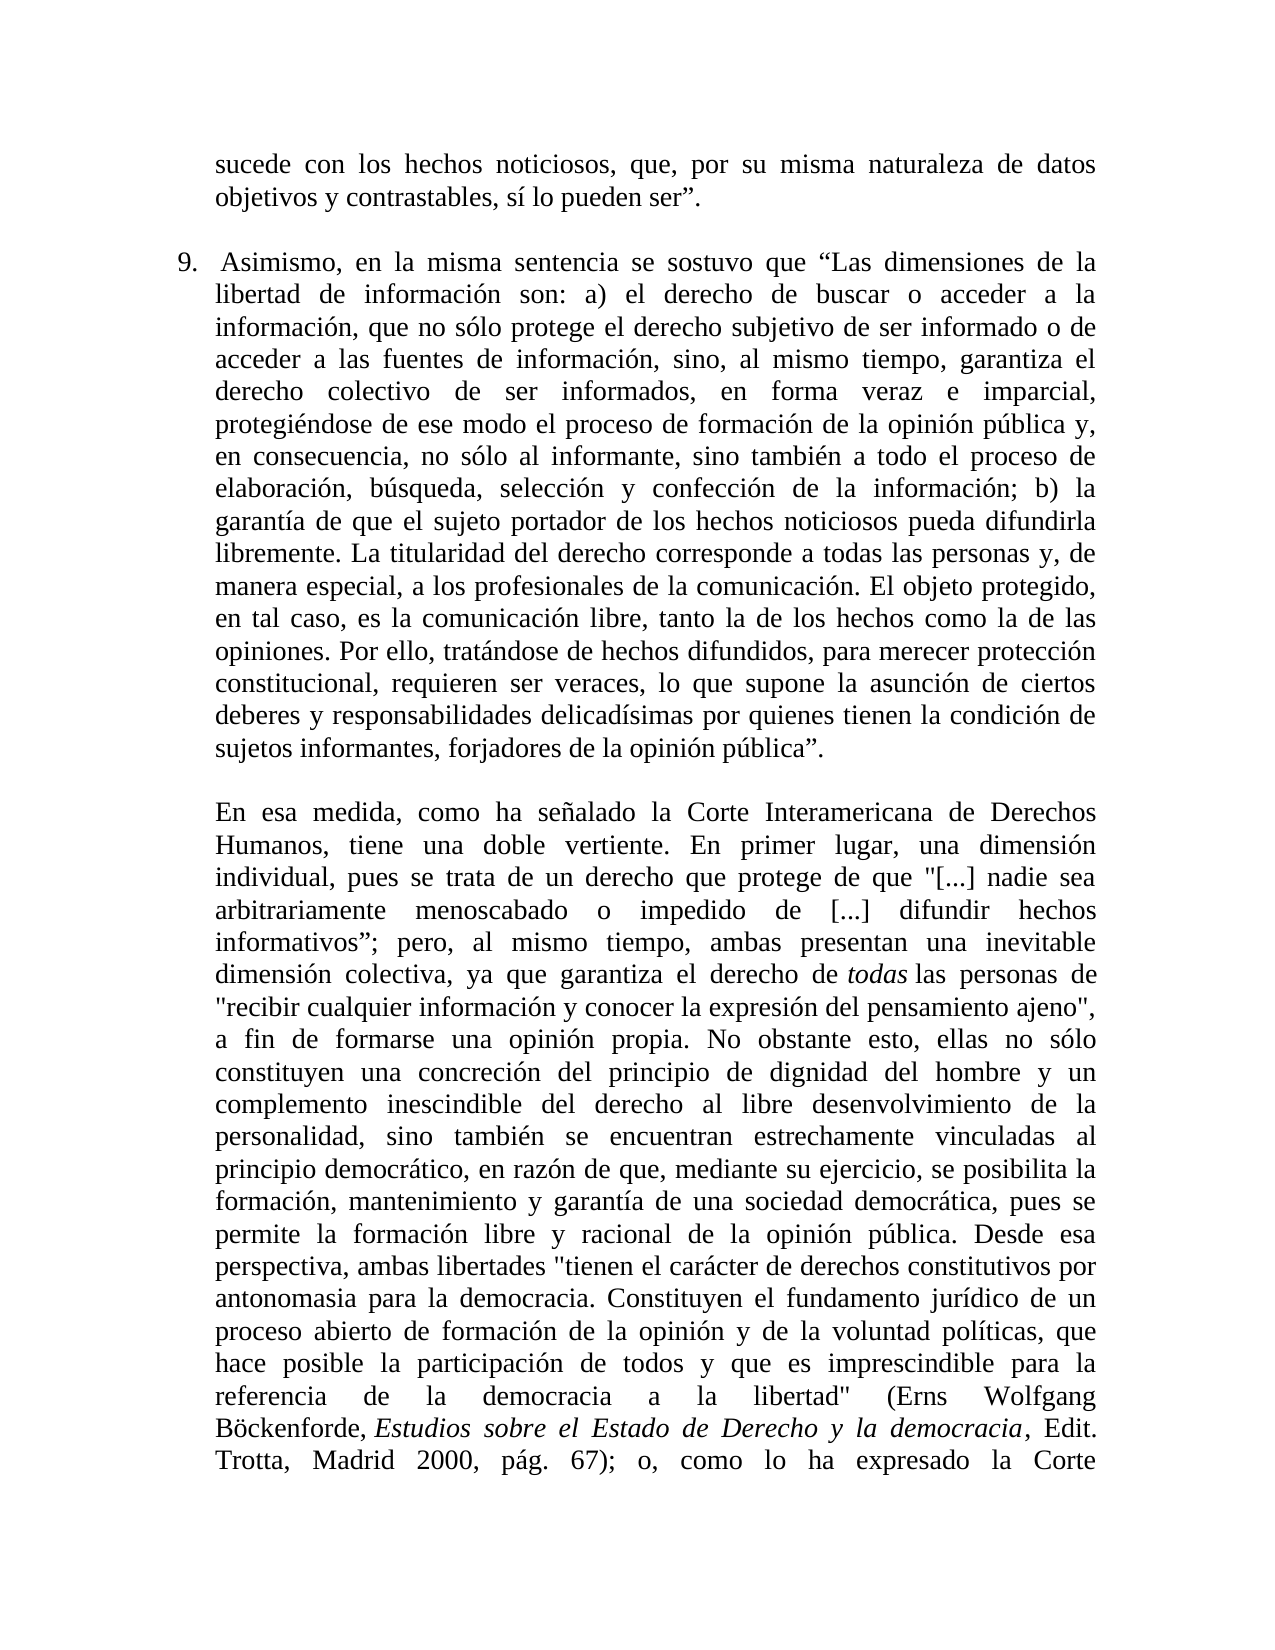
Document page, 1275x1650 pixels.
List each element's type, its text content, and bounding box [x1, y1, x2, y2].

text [215, 796, 1098, 1476]
text 9. Asimismo, en la misma sentencia se sostuvo que “Las dimensiones de la libertad de información son: a) el derecho de buscar o acceder a la información, que no sólo protege el derecho subjetivo de ser informado o de acceder a las fuentes de información, sino, al mismo tiempo, garantiza el derecho colectivo de ser informados, en forma veraz e imparcial, protegiéndose de ese modo el proceso de formación de la opinión pública y, en consecuencia, no sólo al informante, sino también a todo el proceso de elaboración, búsqueda, selección y confección de la información; b) la garantía de que el sujeto portador de los hechos noticiosos pueda difundirla libremente. La titularidad del derecho corresponde a todas las personas y, de manera especial, a los profesionales de la comunicación. El objeto protegido, en tal caso, es la comunicación libre, tanto la de los hechos como la de las opiniones. Por ello, tratándose de hechos difundidos, para merecer protección constitucional, requieren ser veraces, lo que supone la asunción de ciertos deberes y responsabilidades delicadísimas por quienes tienen la condición de sujetos informantes, forjadores de la opinión pública”. [177, 245, 1098, 763]
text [177, 148, 1098, 212]
